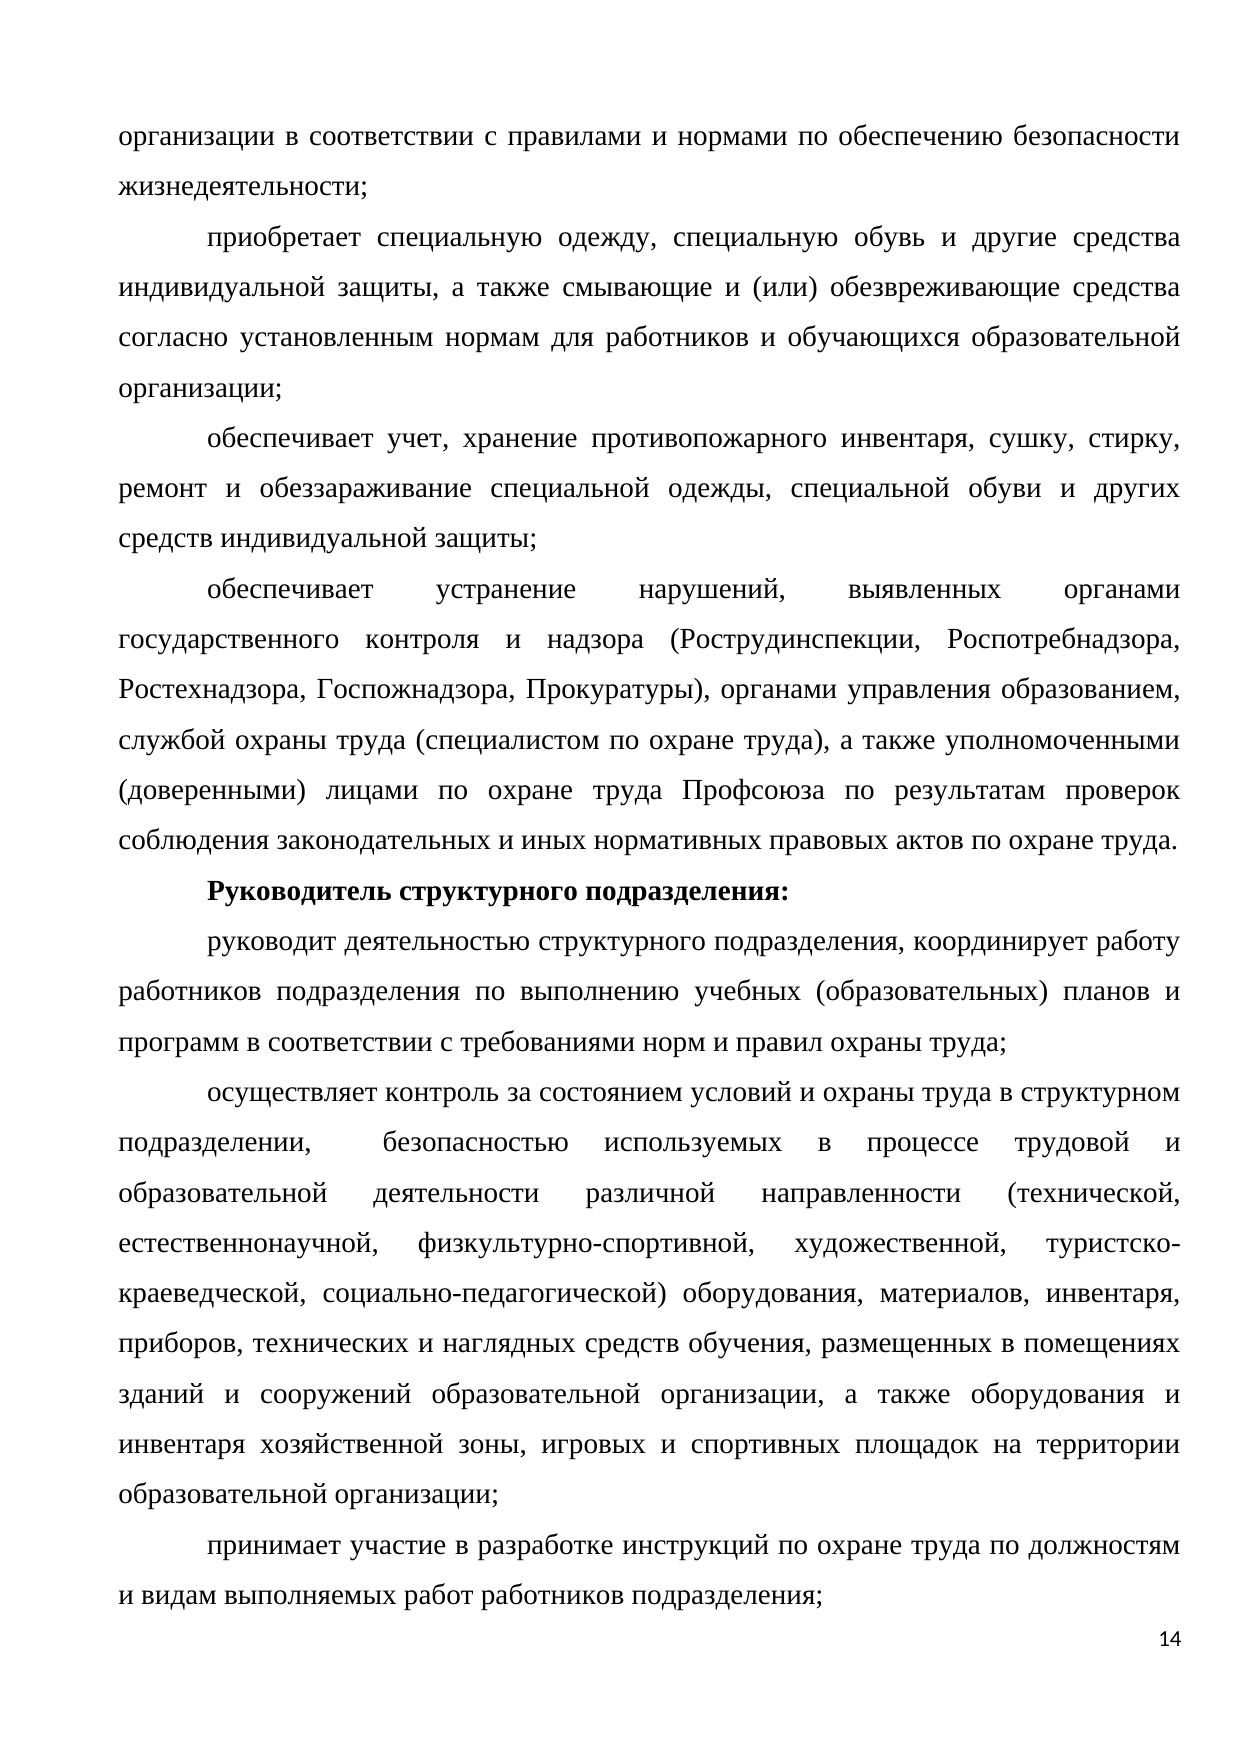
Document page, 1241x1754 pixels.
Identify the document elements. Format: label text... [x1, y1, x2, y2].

text Руководитель структурного подразделения: [118, 873, 1181, 906]
text обеспечивает устранение нарушений, выявленных органами государственного контроля и надзора (Рострудинспекции, Роспотребнадзора, Ростехнадзора, Госпожнадзора, Прокуратуры), органами управления образованием, службой охраны труда (специалистом по охране труда), а также уполномоченными (доверенными) лицами по охране труда Профсоюза по результатам проверок соблюдения законодательных и иных нормативных правовых актов по охране труда. [118, 571, 1181, 856]
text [118, 118, 1181, 202]
text руководит деятельностью структурного подразделения, координирует работу работников подразделения по выполнению учебных (образовательных) планов и программ в соответствии с требованиями норм и правил охраны труда; [118, 923, 1181, 1057]
text обеспечивает учет, хранение противопожарного инвентаря, сушку, стирку, ремонт и обеззараживание специальной одежды, специальной обуви и других средств индивидуальной защиты; [118, 420, 1181, 554]
text осуществляет контроль за состоянием условий и охраны труда в структурном подразделении, безопасностью используемых в процессе трудовой и образовательной деятельности различной направленности (технической, естественнонаучной, физкультурно-спортивной, художественной, туристско-краеведческой, социально-педагогической) оборудования, материалов, инвентаря, приборов, технических и наглядных средств обучения, размещенных в помещениях зданий и сооружений образовательной организации, а также оборудования и инвентаря хозяйственной зоны, игровых и спортивных площадок на территории образовательной организации; [118, 1074, 1181, 1510]
text приобретает специальную одежду, специальную обувь и другие средства индивидуальной защиты, а также смывающие и (или) обезвреживающие средства согласно установленным нормам для работников и обучающихся образовательной организации; [118, 219, 1181, 403]
text принимает участие в разработке инструкций по охране труда по должностям и видам выполняемых работ работников подразделения; [118, 1527, 1181, 1611]
